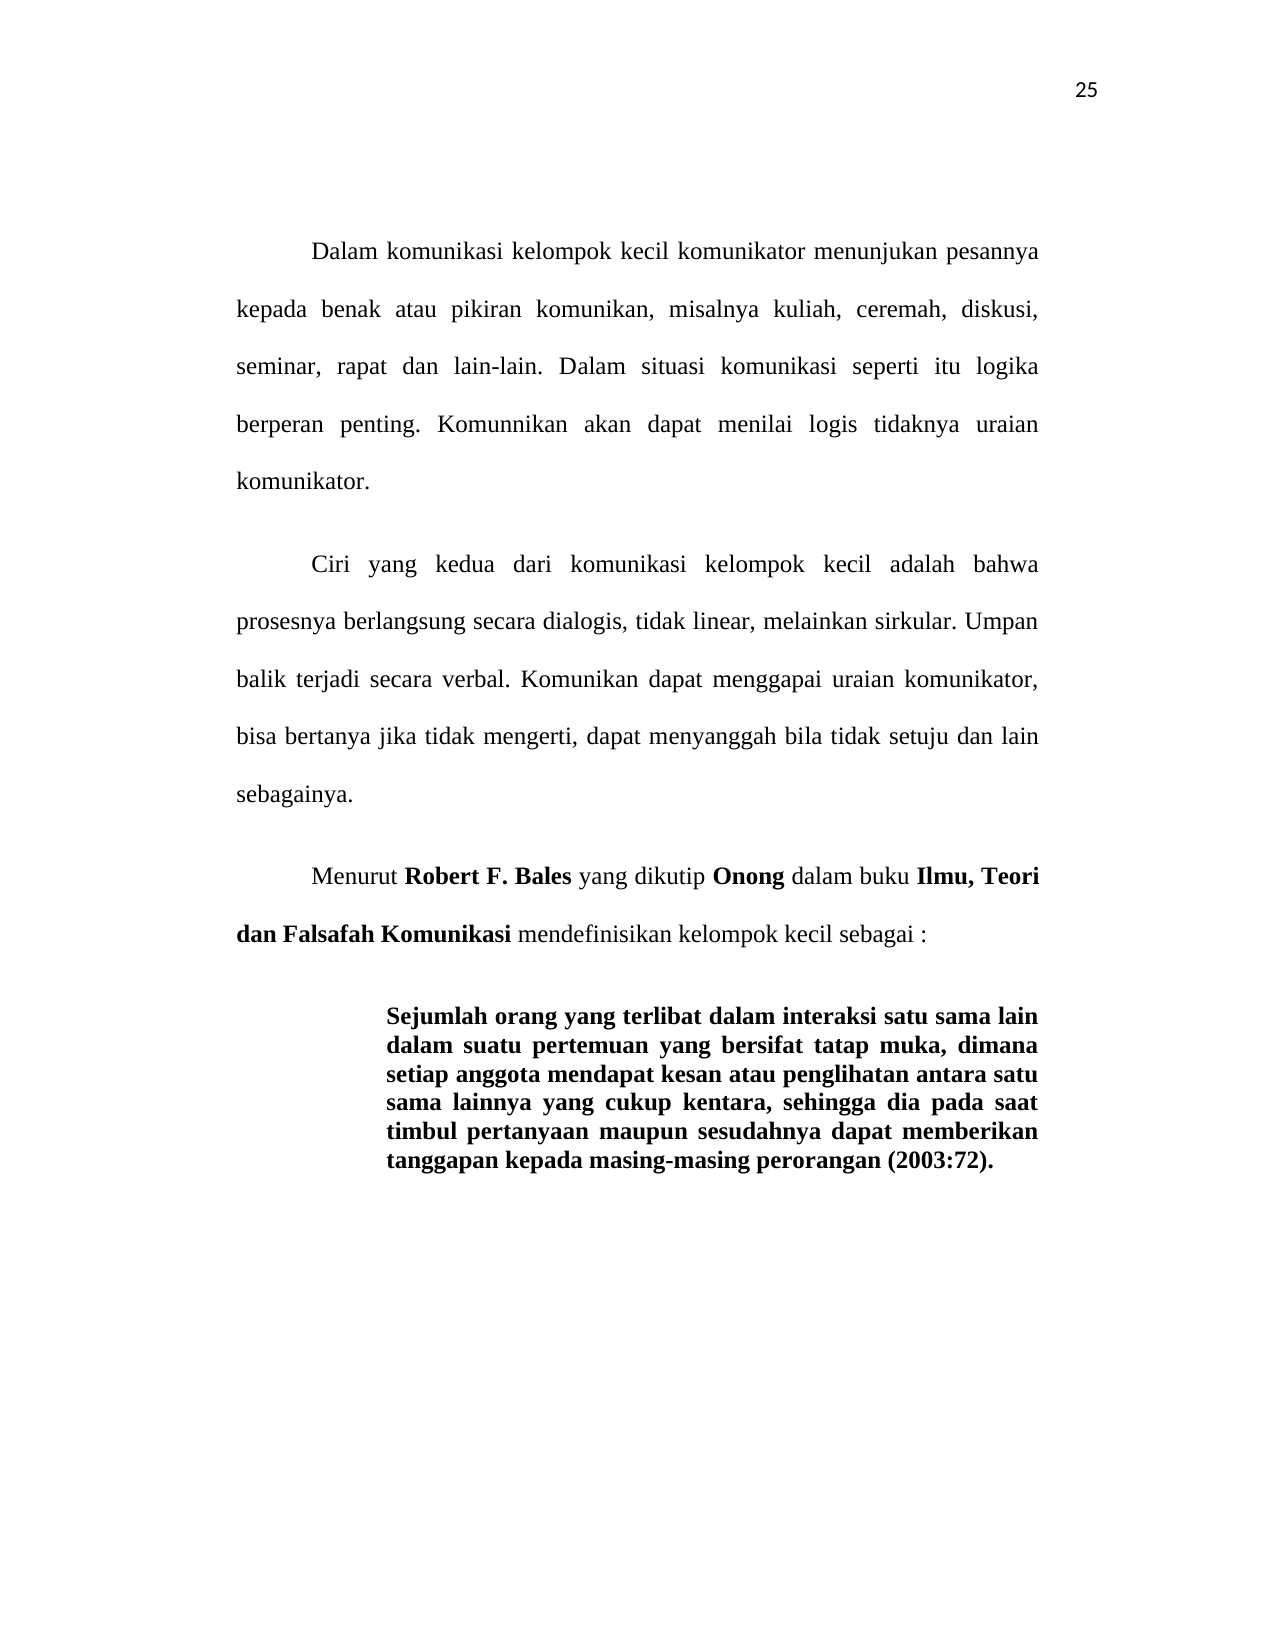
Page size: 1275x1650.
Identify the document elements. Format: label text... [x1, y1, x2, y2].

text Ciri yang kedua dari komunikasi kelompok kecil adalah bahwa prosesnya berlangsung secara dialogis, tidak linear, melainkan sirkular. Umpan balik terjadi secara verbal. Komunikan dapat menggapai uraian komunikator, bisa bertanya jika tidak mengerti, dapat menyanggah bila tidak setuju dan lain sebagainya. [236, 549, 1039, 807]
text Menurut Robert F. Bales yang dikutip Onong dalam buku Ilmu, Teori dan Falsafah Komunikasi mendefinisikan kelompok kecil sebagai : [236, 861, 1039, 947]
text Dalam komunikasi kelompok kecil komunikator menunjukan pesannya kepada benak atau pikiran komunikan, misalnya kuliah, ceremah, diskusi, seminar, rapat dan lain-lain. Dalam situasi komunikasi seperti itu logika berperan penting. Komunnikan akan dapat menilai logis tidaknya uraian komunikator. [236, 236, 1039, 495]
text Sejumlah orang yang terlibat dalam interaksi satu sama lain dalam suatu pertemuan yang bersifat tatap muka, dimana setiap anggota mendapat kesan atau penglihatan antara satu sama lainnya yang cukup kentara, sehingga dia pada saat timbul pertanyaan maupun sesudahnya dapat memberikan tanggapan kepada masing-masing perorangan (2003:72). [386, 1001, 1039, 1174]
